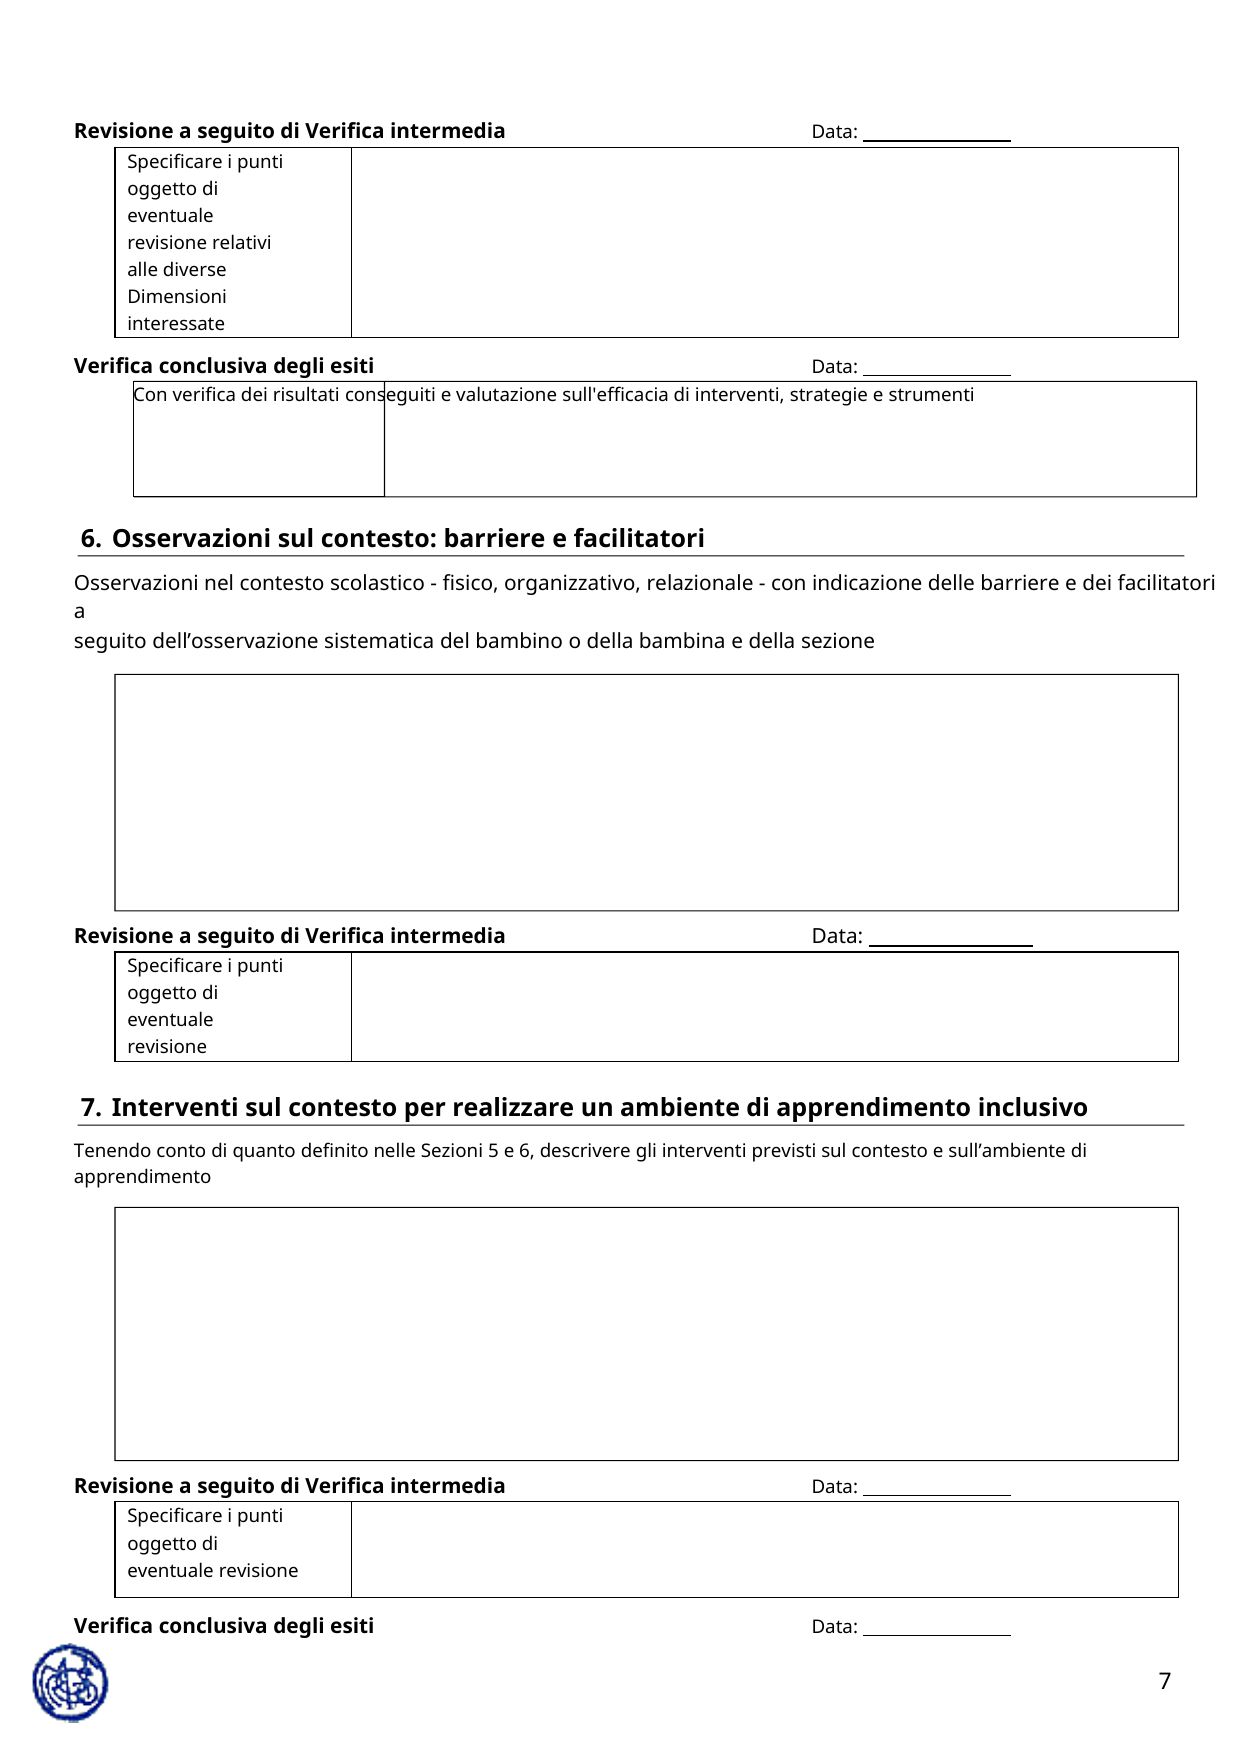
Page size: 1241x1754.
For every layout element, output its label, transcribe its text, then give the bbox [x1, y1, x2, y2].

subtitle Interventi sul contesto per realizzare un ambiente di apprendimento inclusivo [81, 1090, 1217, 1124]
text Revisione a seguito di Verifica intermedia Data: [74, 681, 1217, 949]
text Tenendo conto di quanto definito nelle Sezioni 5 e 6, descrivere gli interventi previsti sul contesto e sull’ambiente di apprendimento [74, 1137, 1217, 1188]
table_header [352, 148, 1178, 337]
text seguito dell’osservazione sistematica del bambino o della bambina e della sezione [74, 627, 1217, 655]
text Verifica conclusiva degli esiti Data: [74, 1611, 1217, 1639]
table_header Specificare i punti oggetto di eventuale revisione relativi alle diverse Dimensioni interessate [116, 148, 351, 337]
text Revisione a seguito di Verifica intermedia Data: [74, 116, 1217, 145]
table_header Specificare i punti oggetto di eventuale revisione [116, 953, 351, 1061]
subtitle Osservazioni nel contesto scolastico - fisico, organizzativo, relazionale - con indicazione delle barriere e dei facilitatori a [74, 568, 1217, 625]
subtitle Osservazioni sul contesto: barriere e facilitatori [81, 520, 1217, 554]
table_header [352, 953, 1178, 1061]
text Verifica conclusiva degli esiti Data: [74, 351, 1217, 379]
table_header Specificare i punti oggetto di eventuale revisione [116, 1502, 351, 1597]
table_header [352, 1502, 1178, 1597]
text Revisione a seguito di Verifica intermedia Data: [74, 1214, 1217, 1499]
picture [31, 1643, 111, 1723]
